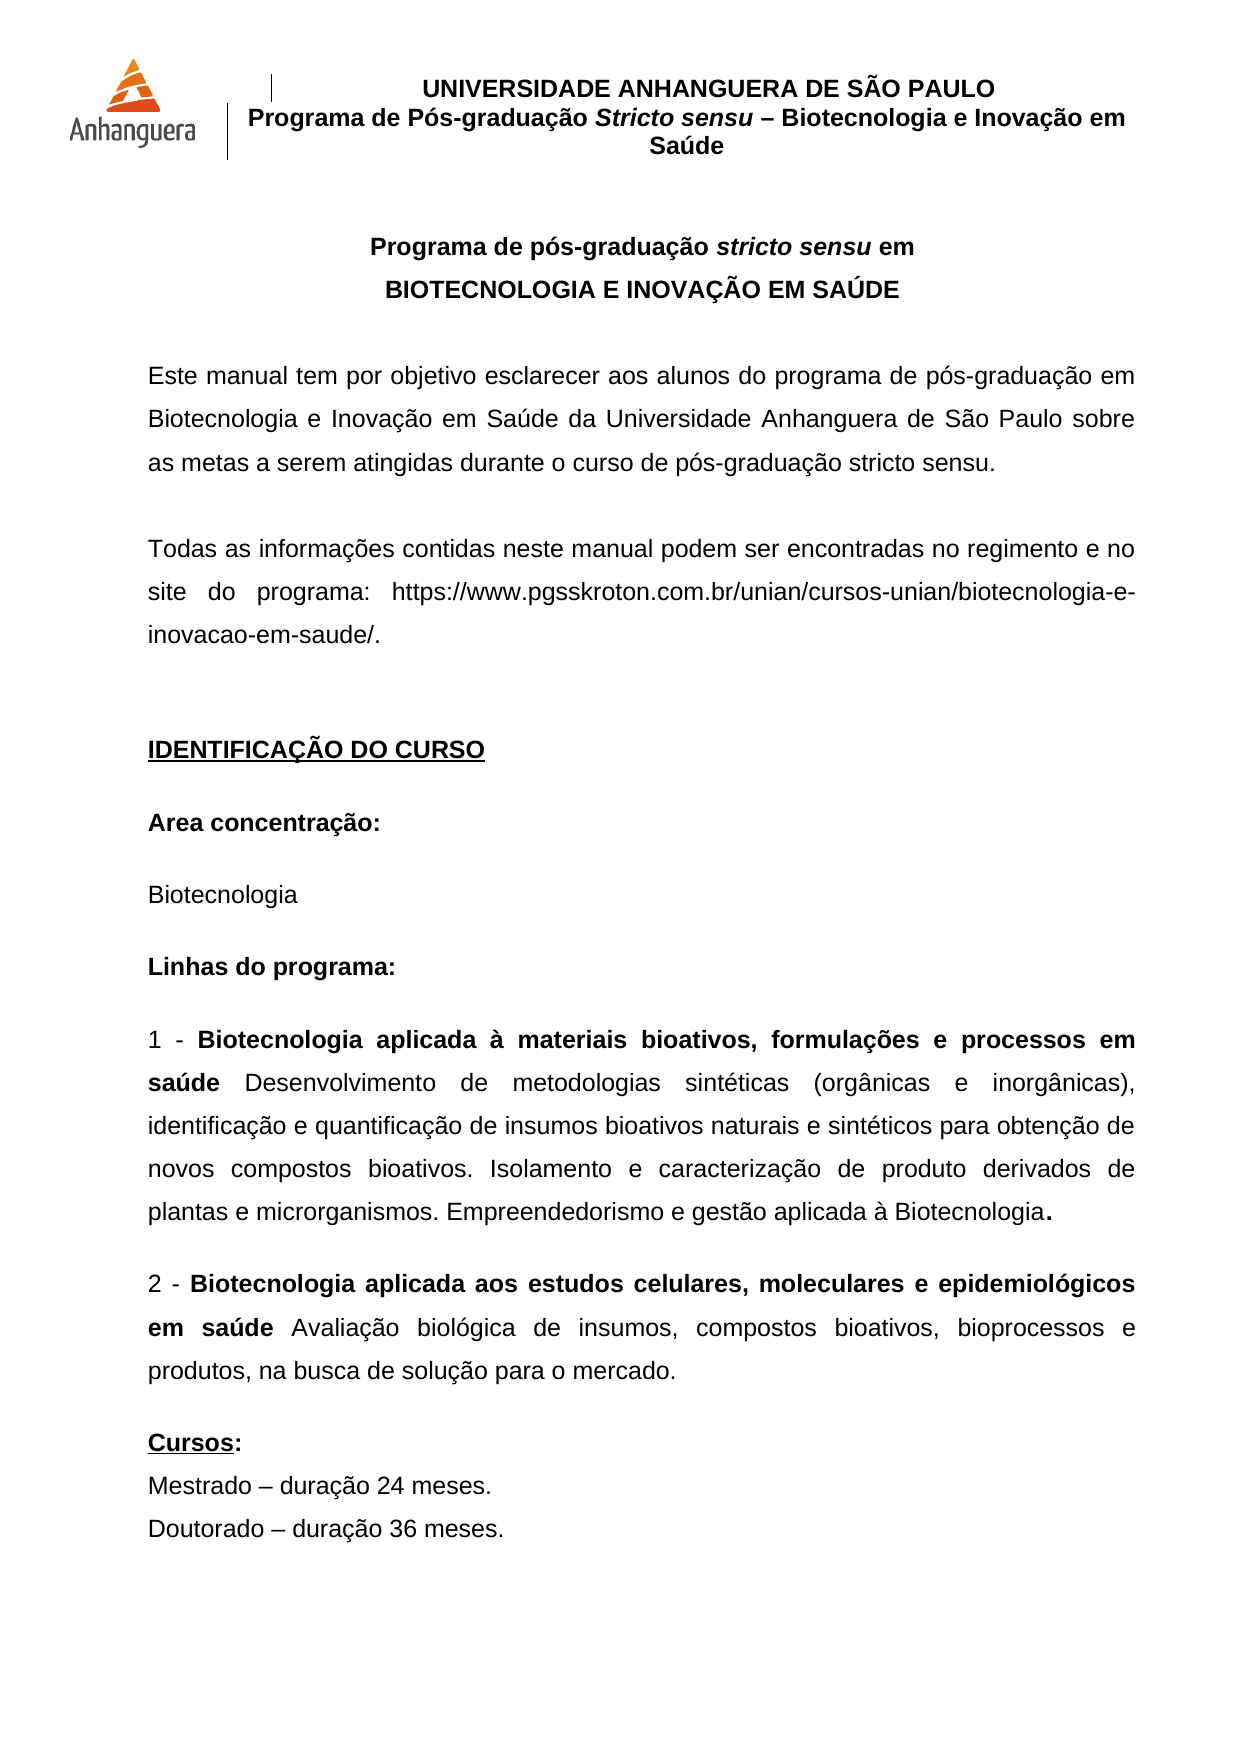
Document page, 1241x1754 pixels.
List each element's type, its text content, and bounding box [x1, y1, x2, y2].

text Doutorado – duração 36 meses. [148, 1514, 1137, 1543]
text Linhas do programa: [148, 952, 1137, 981]
text Este manual tem por objetivo esclarecer aos alunos do programa de pós-graduação em Biotecnologia e Inovação em Saúde da Universidade Anhanguera de São Paulo sobre as metas a serem atingidas durante o curso de pós-graduação stricto sensu. [148, 361, 1137, 476]
text Biotecnologia [148, 880, 1137, 909]
text Todas as informações contidas neste manual podem ser encontradas no regimento e no site do programa: https://www.pgsskroton.com.br/unian/cursos-unian/biotecnologia-e-inovacao-em-saude/. [148, 534, 1137, 649]
text 2 - Biotecnologia aplicada aos estudos celulares, moleculares e epidemiológicos em saúde Avaliação biológica de insumos, compostos bioativos, bioprocessos e produtos, na busca de solução para o mercado. [148, 1269, 1137, 1384]
text Area concentração: [148, 808, 1137, 836]
text 1 - Biotecnologia aplicada à materiais bioativos, formulações e processos em saúde Desenvolvimento de metodologias sintéticas (orgânicas e inorgânicas), identificação e quantificação de insumos bioativos naturais e sintéticos para obtenção de novos compostos bioativos. Isolamento e caracterização de produto derivados de plantas e microrganismos. Empreendedorismo e gestão aplicada à Biotecnologia. [148, 1024, 1137, 1226]
text Programa de pós-graduação stricto sensu em [148, 232, 1137, 261]
picture [70, 59, 195, 148]
text IDENTIFICAÇÃO DO CURSO [148, 735, 1137, 764]
text Cursos: [148, 1428, 1137, 1457]
text Mestrado – duração 24 meses. [148, 1471, 1137, 1500]
text BIOTECNOLOGIA E INOVAÇÃO EM SAÚDE [148, 275, 1137, 304]
